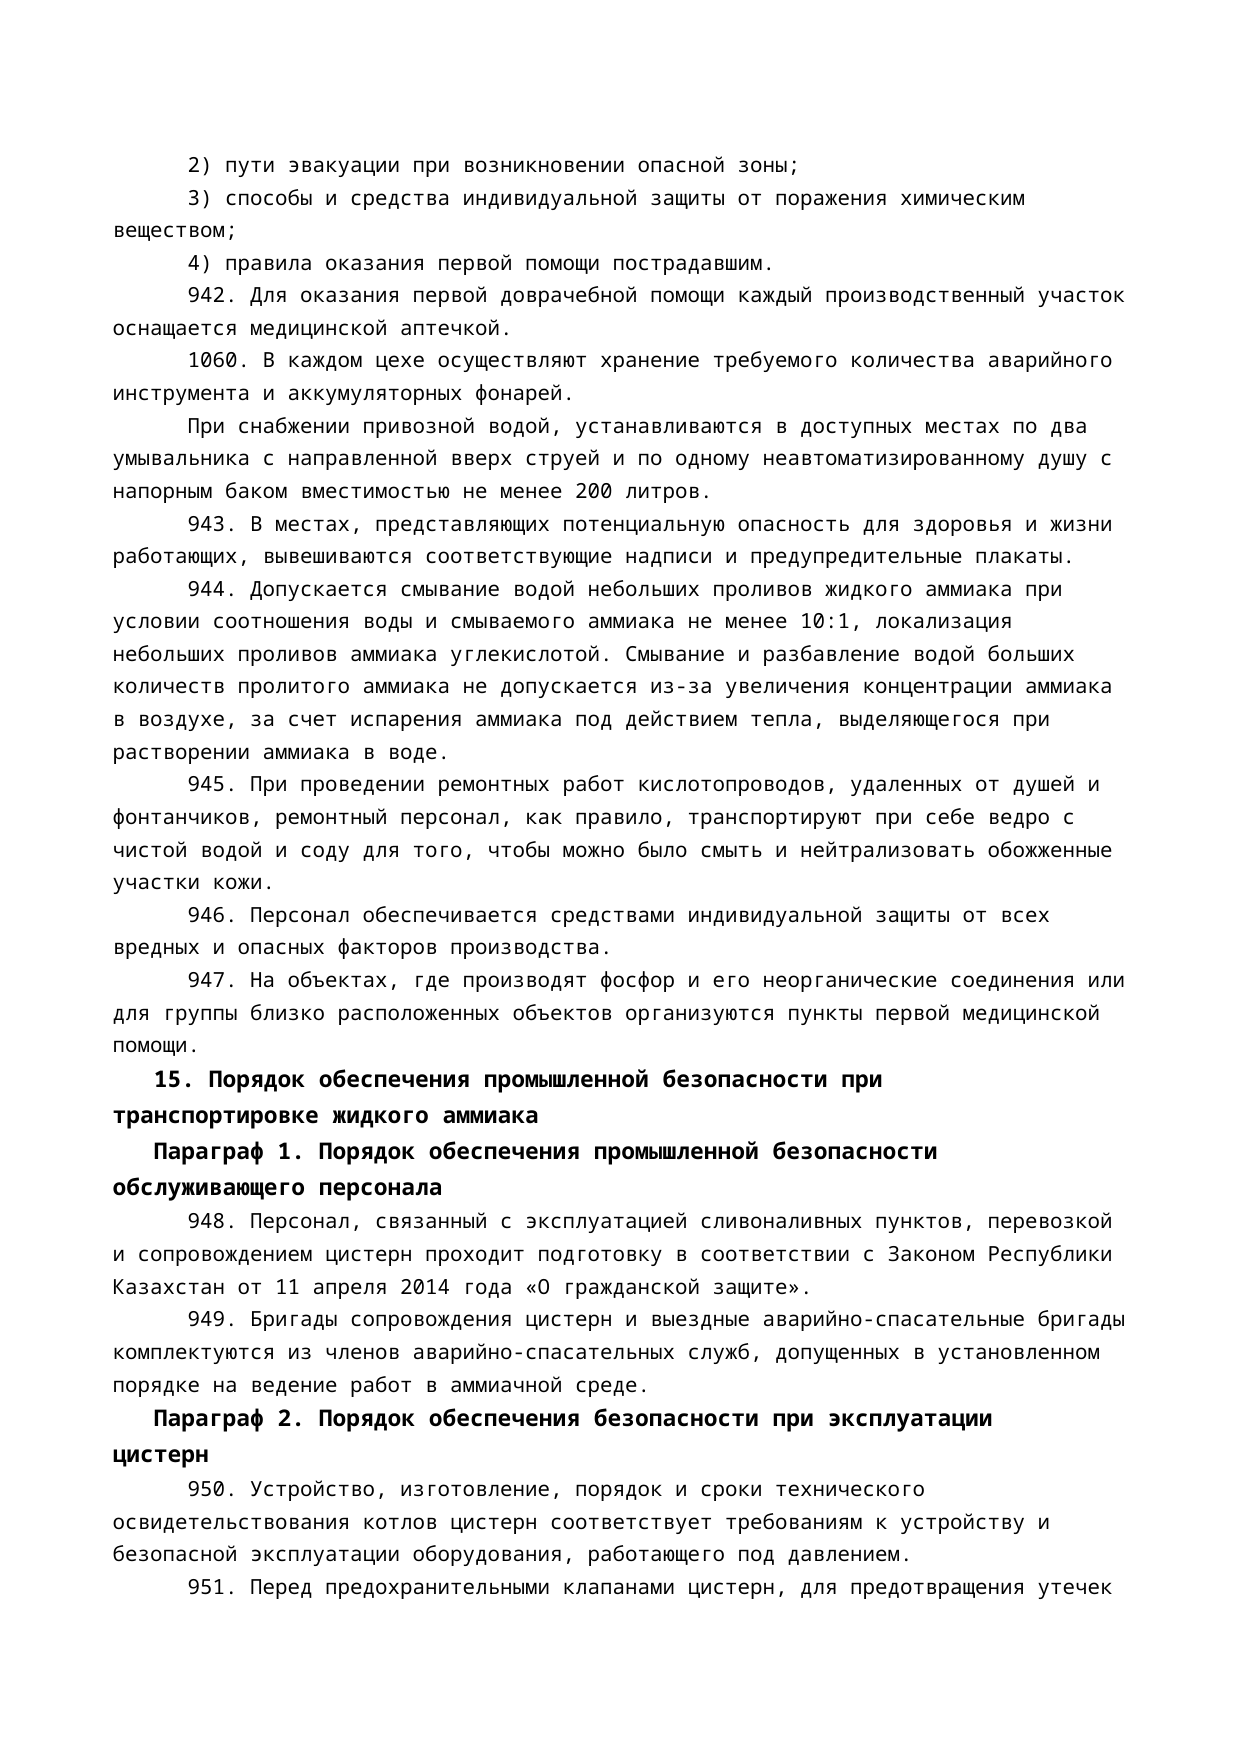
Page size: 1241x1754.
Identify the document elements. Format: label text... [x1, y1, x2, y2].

text 15. Порядок обеспечения промышленной безопасности при транспортировке жидкого аммиака [112, 1063, 1128, 1130]
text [112, 150, 1128, 1059]
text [112, 1474, 1128, 1600]
text Параграф 2. Порядок обеспечения безопасности при эксплуатации цистерн [112, 1402, 1128, 1469]
text 948. Персонал, связанный с эксплуатацией сливоналивных пунктов, перевозкой и сопровождением цистерн проходит подготовку в соответствии с Законом Республики Казахстан от 11 апреля 2014 года «О гражданской защите». 949. Бригады сопровождения цистерн и выездные аварийно-спасательные бригады комплектуются из членов аварийно-спасательных служб, допущенных в установленном порядке на ведение работ в аммиачной среде. [112, 1207, 1128, 1398]
text Параграф 1. Порядок обеспечения промышленной безопасности обслуживающего персонала [112, 1135, 1128, 1202]
